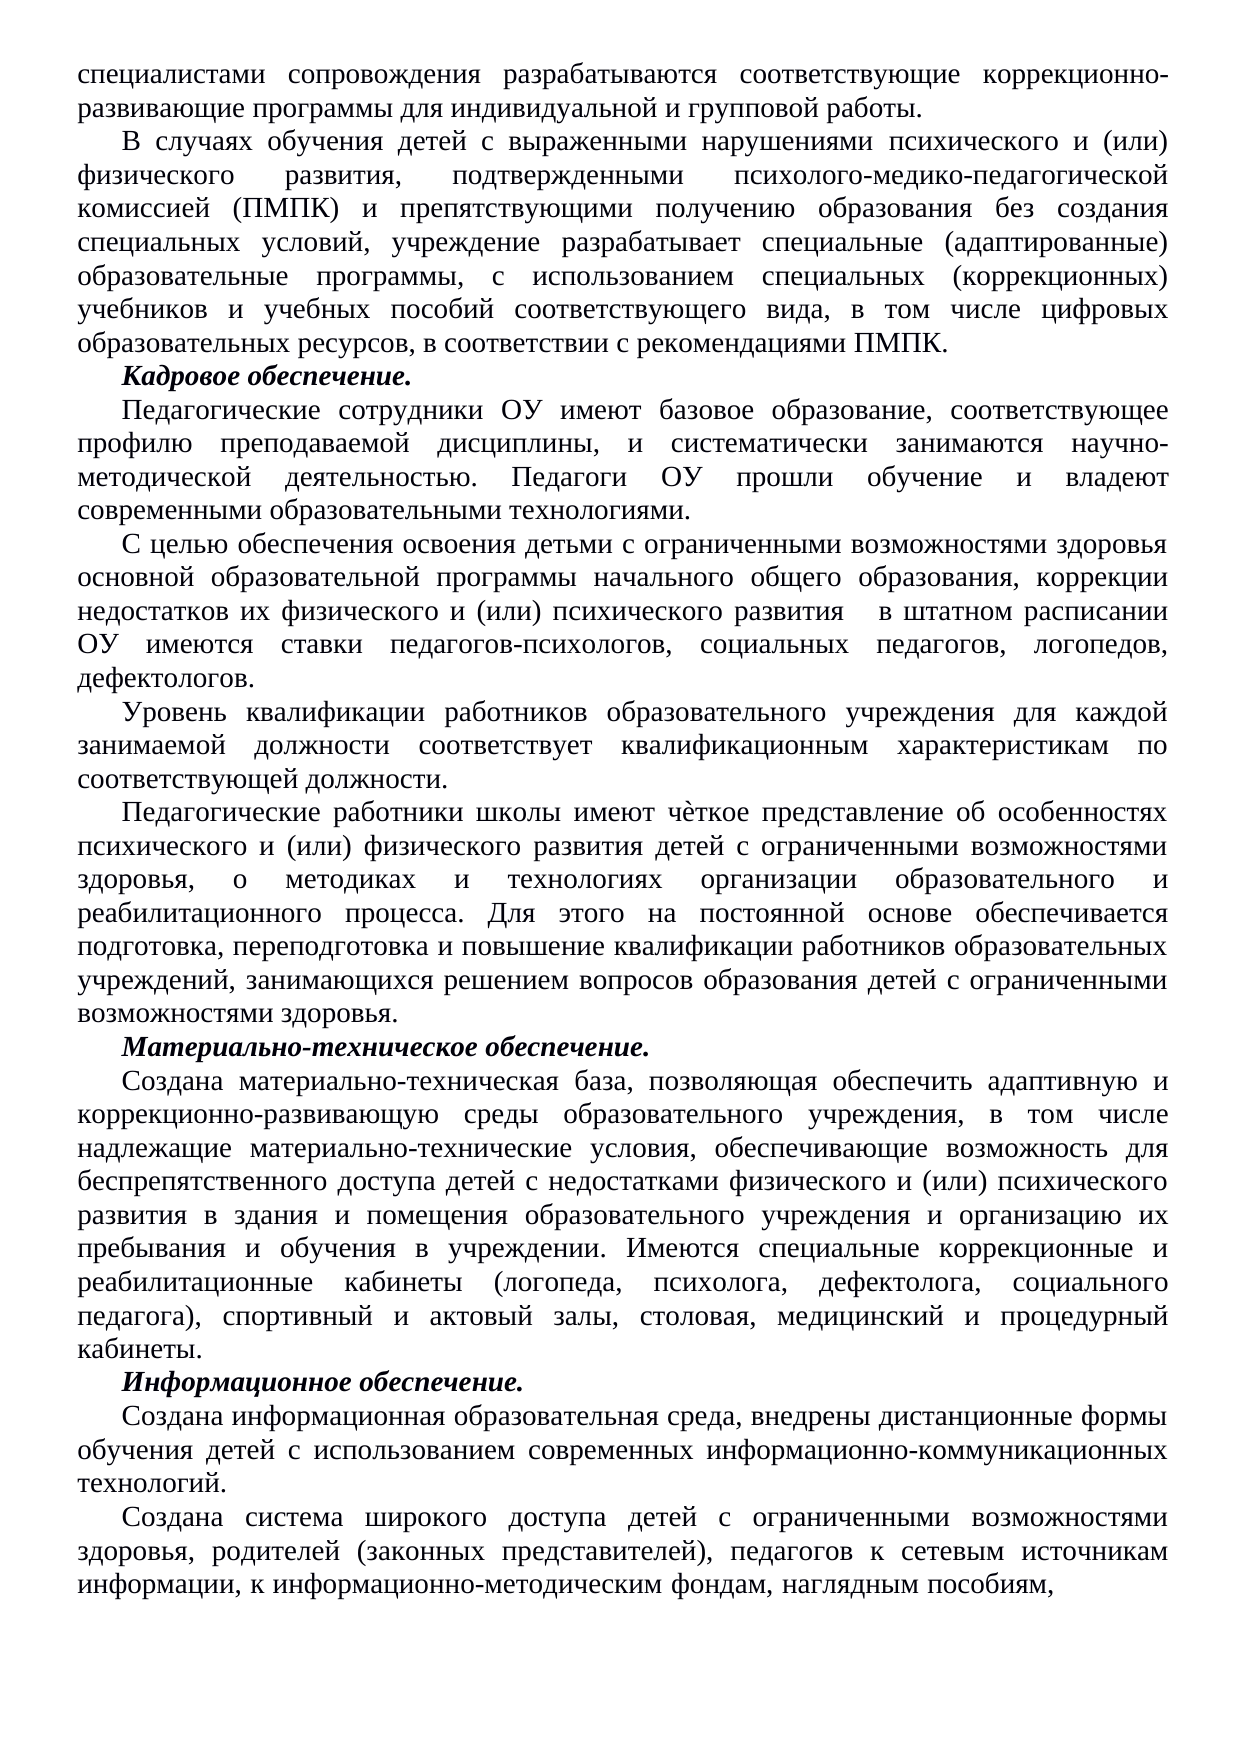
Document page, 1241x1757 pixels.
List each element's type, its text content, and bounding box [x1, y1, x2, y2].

text Педагогические работники школы имеют чѐткое представление об особенностях психического и (или) физического развития детей с ограниченными возможностями здоровья, о методиках и технологиях организации образовательного и реабилитационного процесса. Для этого на постоянной основе обеспечивается подготовка, переподготовка и повышение квалификации работников образовательных учреждений, занимающихся решением вопросов образования детей с ограниченными возможностями здоровья. [77, 794, 1168, 1029]
text Педагогические сотрудники ОУ имеют базовое образование, соответствующее профилю преподаваемой дисциплины, и систематически занимаются научно- методической деятельностью. Педагоги ОУ прошли обучение и владеют современными образовательными технологиями. [77, 392, 1169, 526]
text Кадровое обеспечение. [121, 359, 1192, 392]
text Создана информационная образовательная среда, внедрены дистанционные формы обучения детей с использованием современных информационно-коммуникационных технологий. [77, 1398, 1168, 1499]
text специалистами сопровождения разрабатываются соответствующие коррекционно- развивающие программы для индивидуальной и групповой работы. [77, 56, 1169, 123]
text Информационное обеспечение. [121, 1365, 1192, 1398]
text Создана система широкого доступа детей с ограниченными возможностями здоровья, родителей (законных представителей), педагогов к сетевым источникам информации, к информационно-методическим фондам, наглядным пособиям, [77, 1499, 1168, 1600]
text Уровень квалификации работников образовательного учреждения для каждой занимаемой должности соответствует квалификационным характеристикам по соответствующей должности. [77, 694, 1168, 794]
text Материально-техническое обеспечение. [121, 1029, 1192, 1063]
text Создана материально-техническая база, позволяющая обеспечить адаптивную и коррекционно-развивающую среды образовательного учреждения, в том числе надлежащие материально-технические условия, обеспечивающие возможность для беспрепятственного доступа детей с недостатками физического и (или) психического развития в здания и помещения образовательного учреждения и организацию их пребывания и обучения в учреждении. Имеются специальные коррекционные и реабилитационные кабинеты (логопеда, психолога, дефектолога, социального педагога), спортивный и актовый залы, столовая, медицинский и процедурный кабинеты. [77, 1063, 1168, 1365]
text В случаях обучения детей с выраженными нарушениями психического и (или) физического развития, подтвержденными психолого-медико-педагогической комиссией (ПМПК) и препятствующими получению образования без создания специальных условий, учреждение разрабатывает специальные (адаптированные) образовательные программы, с использованием специальных (коррекционных) учебников и учебных пособий соответствующего вида, в том числе цифровых образовательных ресурсов, в соответствии с рекомендациями ПМПК. [77, 123, 1168, 358]
text С целью обеспечения освоения детьми с ограниченными возможностями здоровья основной образовательной программы начального общего образования, коррекции недостатков их физического и (или) психического развития в штатном расписании ОУ имеются ставки педагогов-психологов, социальных педагогов, логопедов, дефектологов. [77, 526, 1168, 694]
